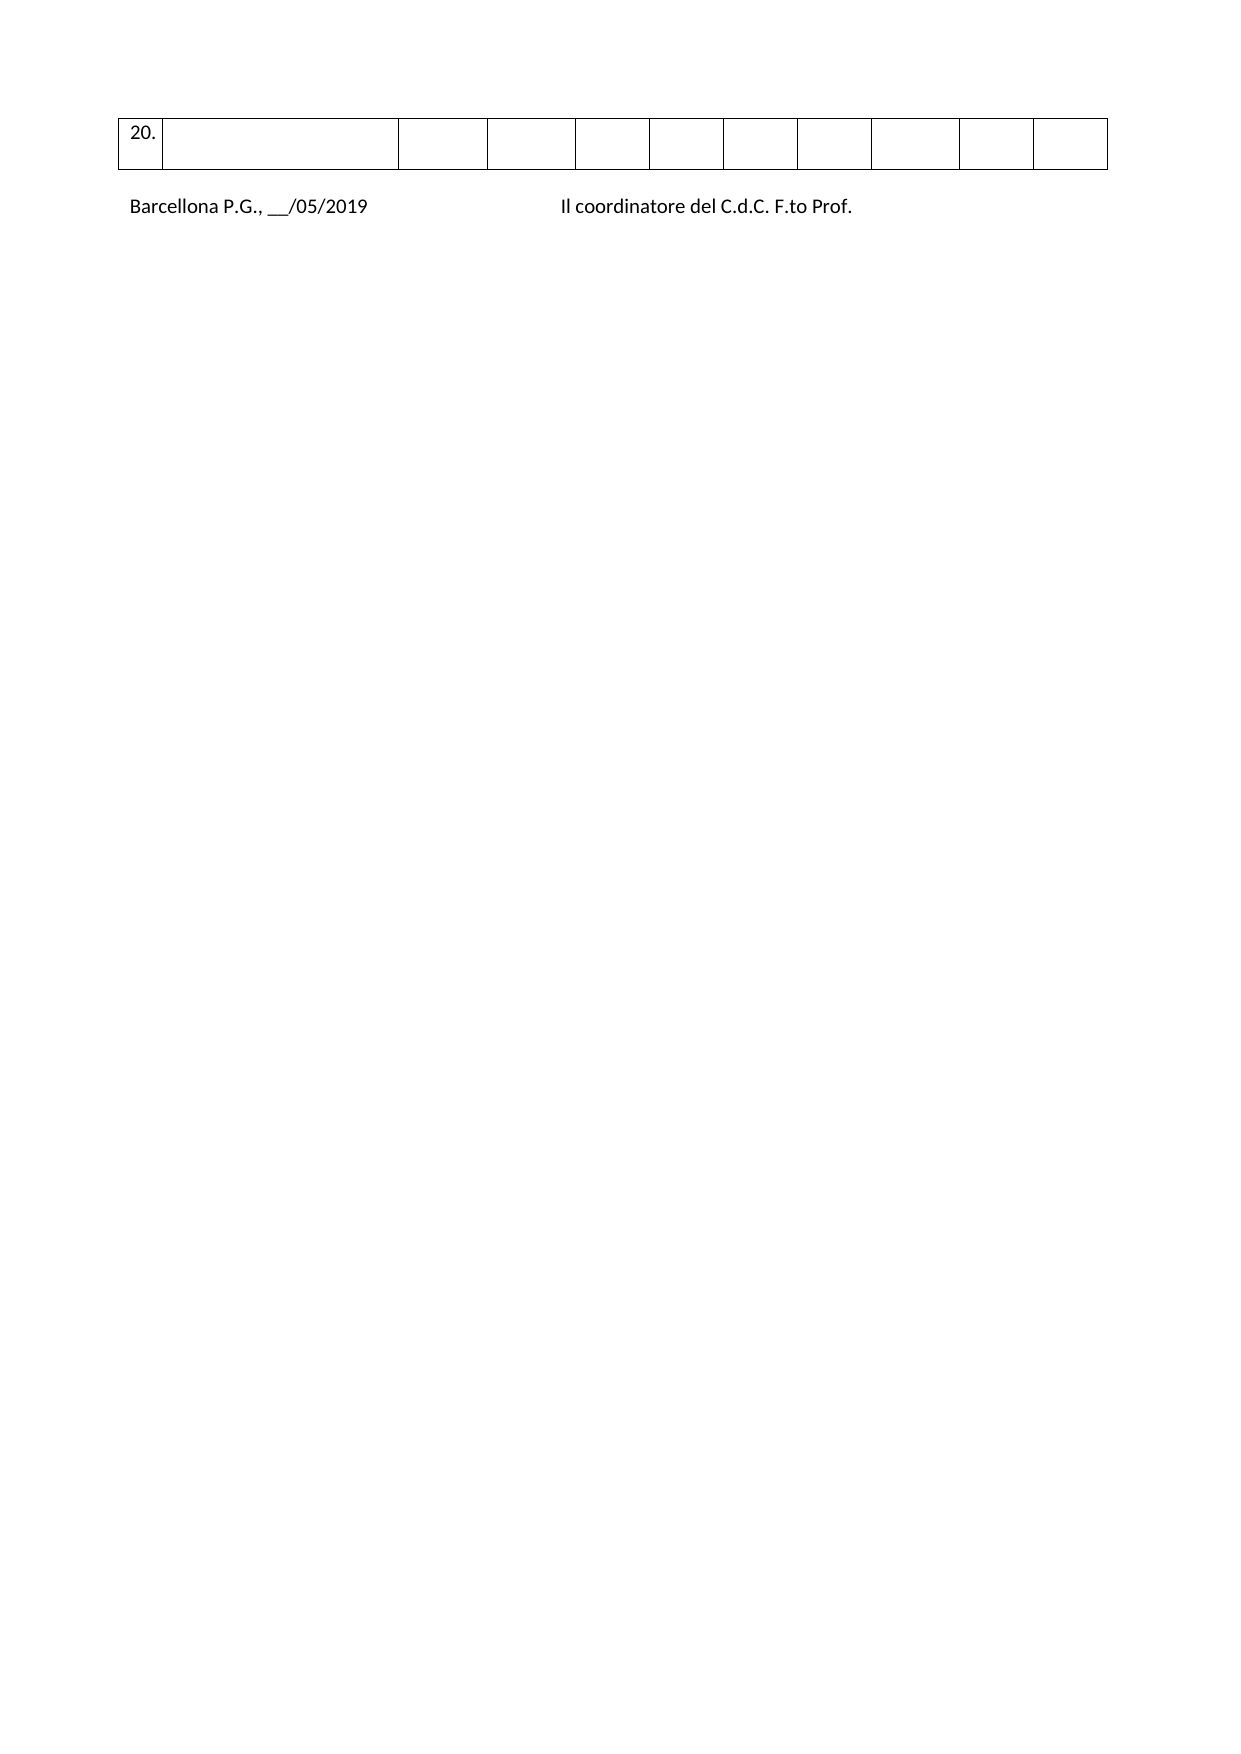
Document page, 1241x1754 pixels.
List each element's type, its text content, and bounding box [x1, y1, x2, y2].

table_cell [798, 119, 871, 168]
table_cell [399, 119, 487, 168]
table_cell [1034, 119, 1107, 168]
table_cell [119, 119, 162, 168]
text Barcellona P.G., __/05/2019 Il coordinatore del C.d.C. F.to Prof. [59, 193, 1122, 219]
table_cell [488, 119, 575, 168]
table_cell [163, 119, 398, 168]
table_cell [576, 119, 649, 168]
table_cell [960, 119, 1033, 168]
table_cell [650, 119, 723, 168]
table_cell [724, 119, 797, 168]
table_cell [872, 119, 959, 168]
